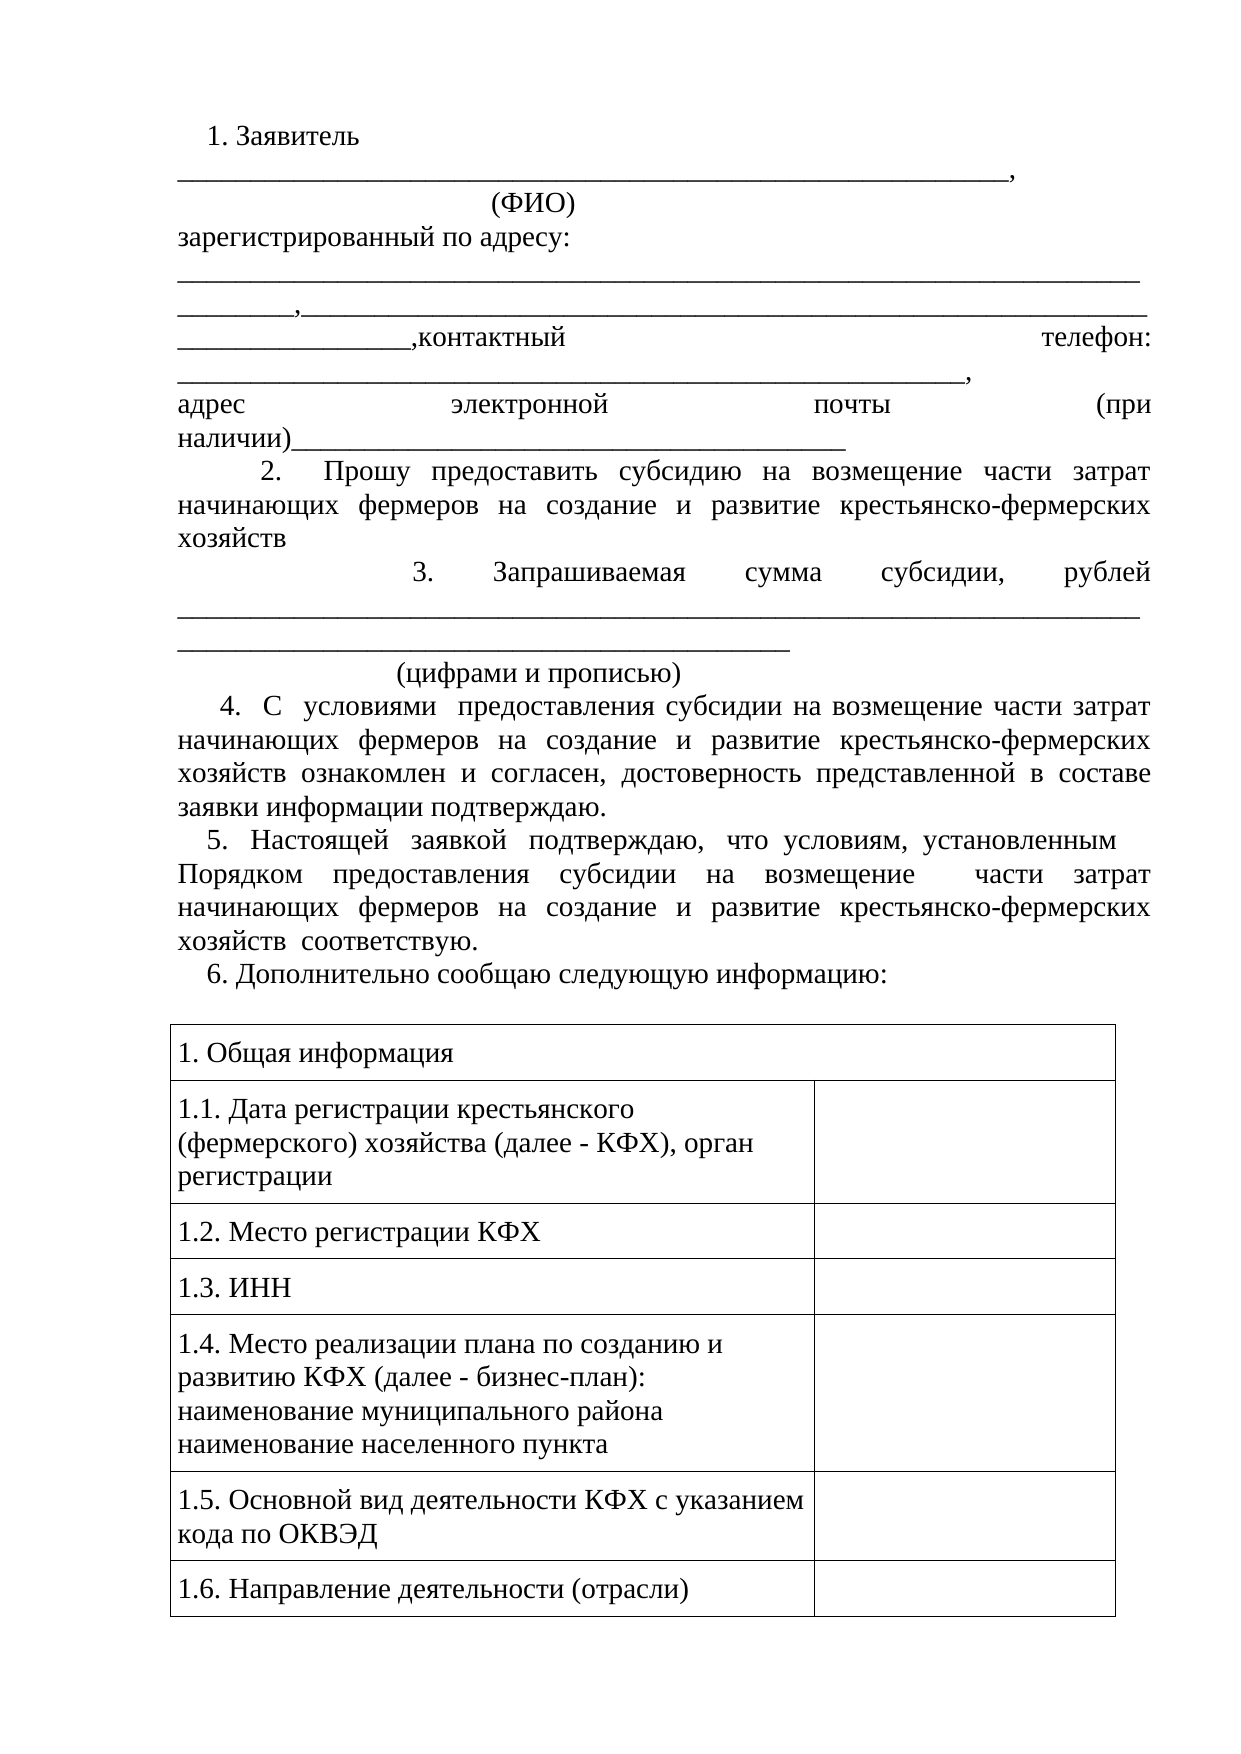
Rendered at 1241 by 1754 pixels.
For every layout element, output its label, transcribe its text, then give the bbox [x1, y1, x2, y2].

table_cell [815, 1315, 1115, 1471]
table_cell 1.1. Дата регистрации крестьянского (фермерского) хозяйства (далее - КФХ), орган регистрации [171, 1081, 814, 1202]
text (ФИО) [177, 185, 1152, 219]
table_cell [815, 1561, 1115, 1616]
text 4. С условиями предоставления субсидии на возмещение части затрат начинающих фермеров на создание и развитие крестьянско-фермерских хозяйств ознакомлен и согласен, достоверность представленной в составе заявки информации подтверждаю. [177, 688, 1152, 822]
text 3. Запрашиваемая сумма субсидии, рублей ____________________________________________________________________________________________________________ [177, 554, 1152, 655]
table_cell 1.5. Основной вид деятельности КФХ с указанием кода по ОКВЭД [171, 1472, 814, 1560]
text 6. Дополнительно сообщаю следующую информацию: [177, 957, 1152, 990]
text __________________________________________________________________________,__________________________________________________________________________,контактный телефон: ______________________________________________________, [177, 252, 1152, 386]
text адрес электронной почты (при наличии)______________________________________ [177, 386, 1152, 453]
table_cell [171, 1561, 814, 1616]
table_cell [815, 1259, 1115, 1314]
text Порядком предоставления субсидии на возмещение части затрат начинающих фермеров на создание и развитие крестьянско-фермерских хозяйств соответствую. [177, 856, 1152, 957]
table_cell [815, 1472, 1115, 1560]
table_cell 1.3. ИНН [171, 1259, 814, 1314]
table_header 1. Общая информация [171, 1025, 1115, 1079]
text 2. Прошу предоставить субсидию на возмещение части затрат начинающих фермеров на создание и развитие крестьянско-фермерских хозяйств [177, 453, 1152, 554]
table_cell 1.2. Место регистрации КФХ [171, 1204, 814, 1258]
text 1. Заявитель _________________________________________________________, [177, 118, 1152, 185]
text (цифрами и прописью) [177, 655, 1152, 688]
table_cell [815, 1081, 1115, 1202]
table_cell [815, 1204, 1115, 1258]
text 5. Настоящей заявкой подтверждаю, что условиям, установленным [177, 822, 1152, 856]
text зарегистрированный по адресу: [177, 219, 1152, 252]
table_cell 1.4. Место реализации плана по созданию и развитию КФХ (далее - бизнес-план): наименование муниципального района наименование населенного пункта [171, 1315, 814, 1471]
